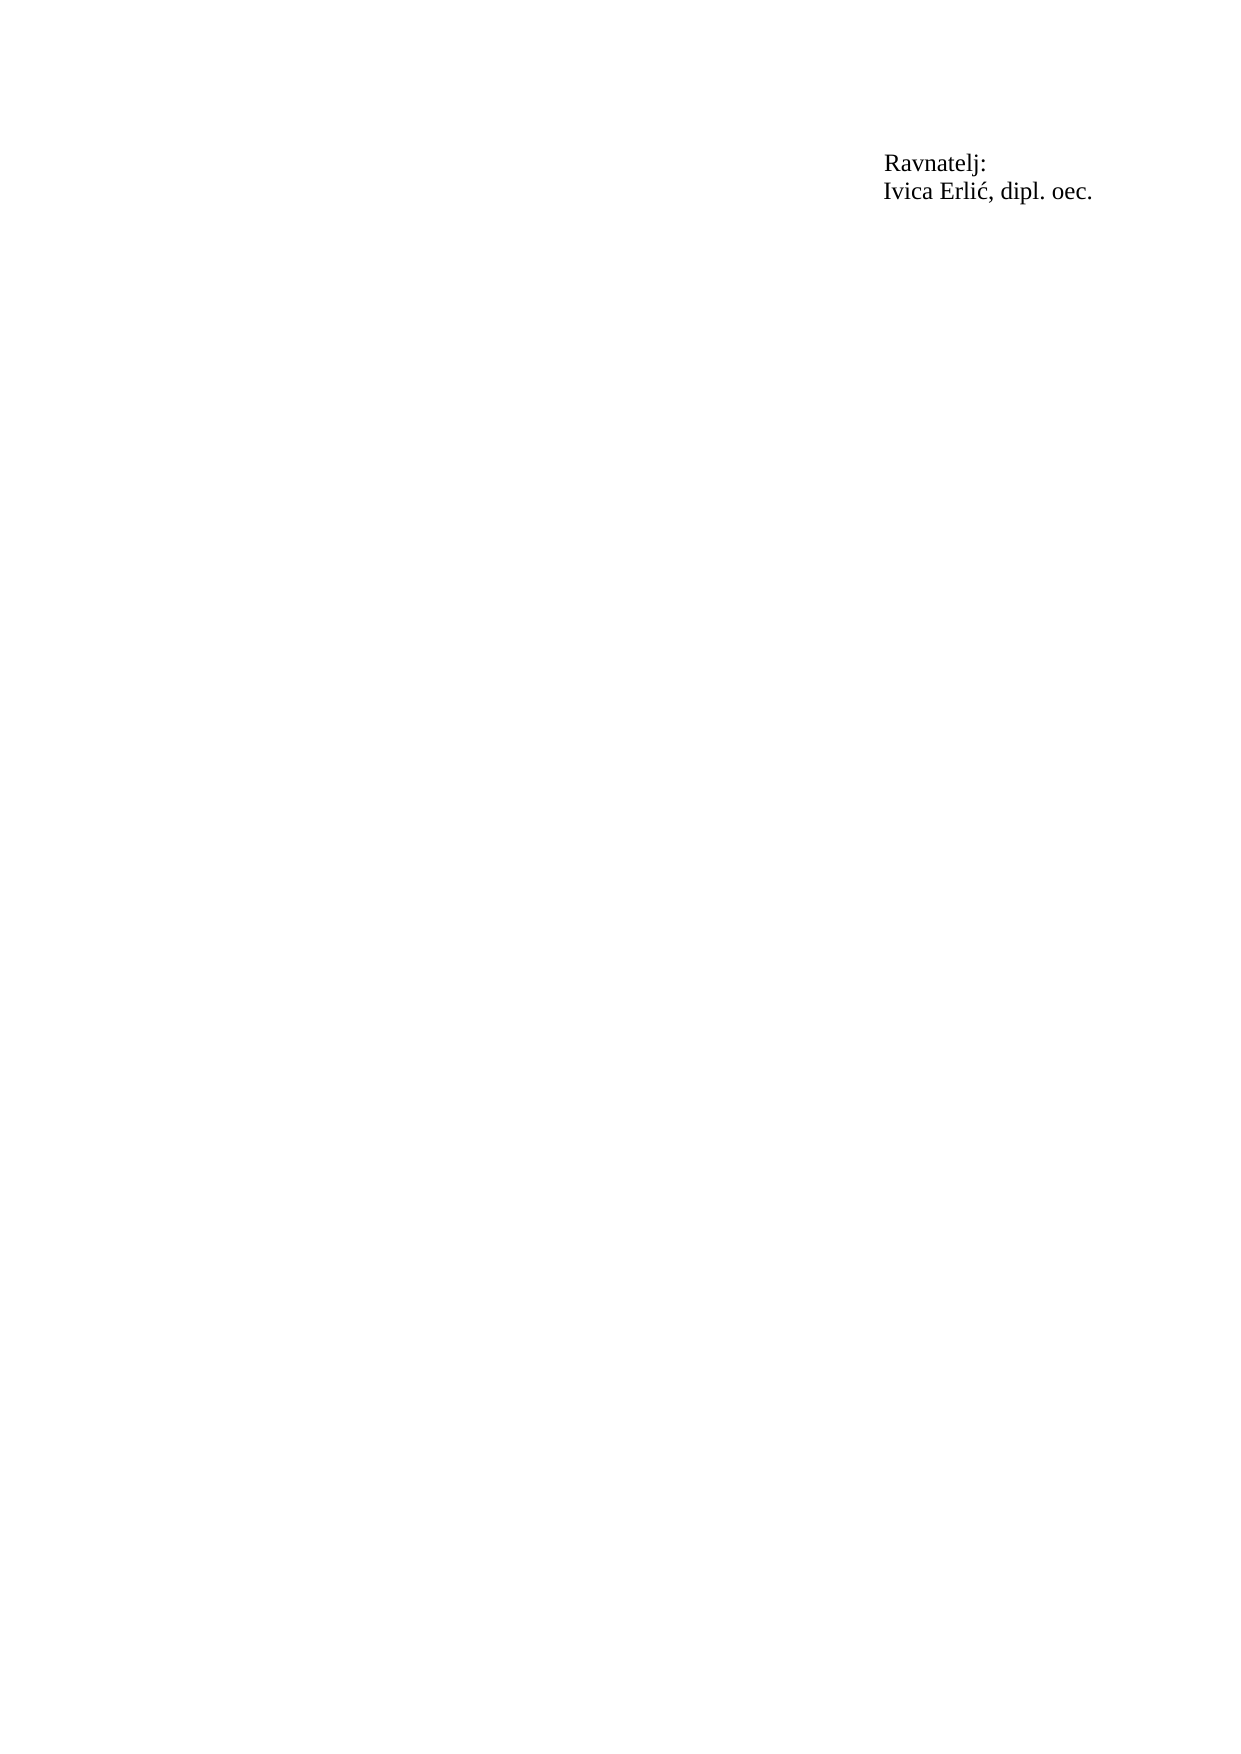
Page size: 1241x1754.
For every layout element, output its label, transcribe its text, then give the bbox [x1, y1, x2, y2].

text Ravnatelj: Ivica Erlić, dipl. oec. [148, 148, 1093, 205]
